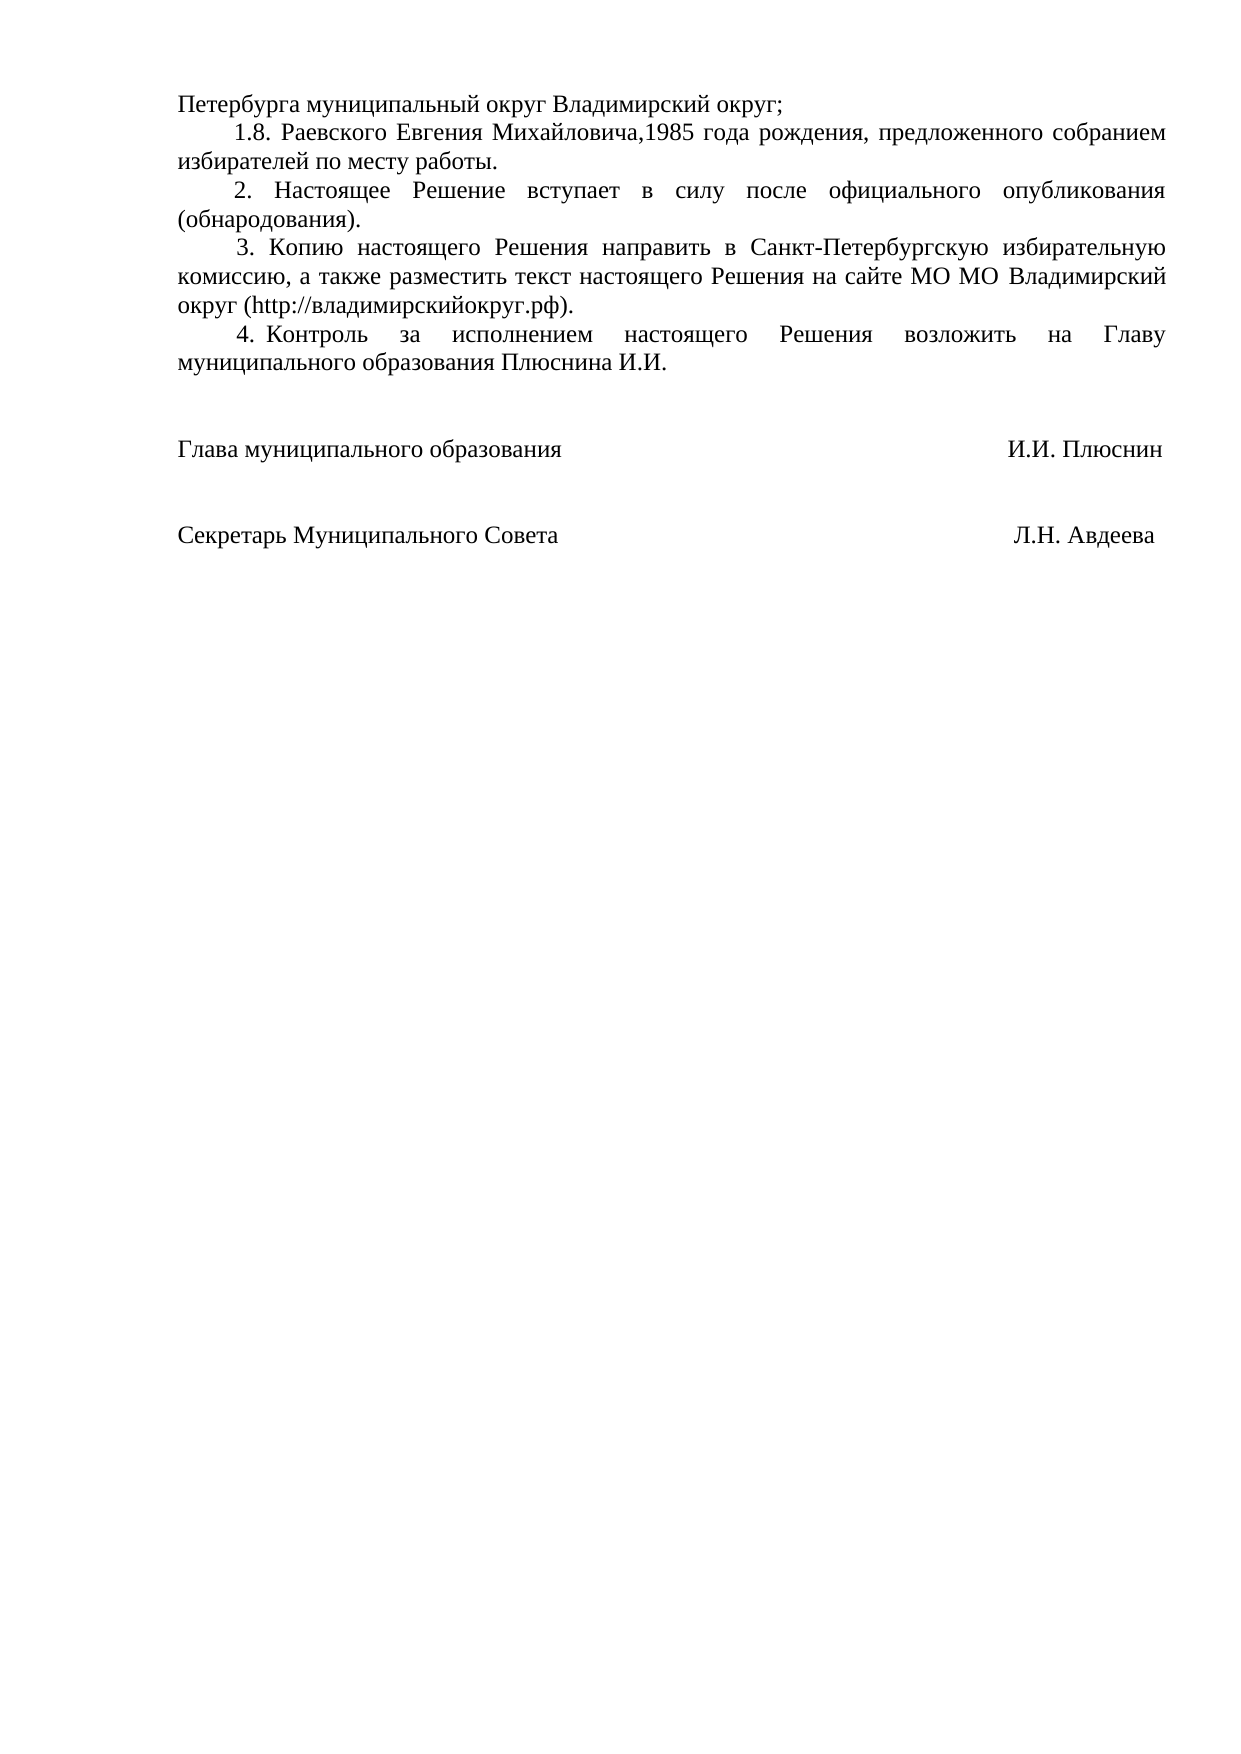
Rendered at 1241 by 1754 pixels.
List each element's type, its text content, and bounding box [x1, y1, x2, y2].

text Секретарь Муниципального Совета Л.Н. Авдеева [177, 520, 1167, 549]
text 2. Настоящее Решение вступает в силу после официального опубликования (обнародования). [177, 175, 1167, 232]
text Глава муниципального образования И.И. Плюснин [177, 434, 1167, 462]
list Контроль за исполнением настоящего Решения возложить на Главу муниципального образования Плюснина И.И. [177, 319, 1167, 376]
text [177, 89, 1167, 117]
list 3. Копию настоящего Решения направить в Санкт-Петербургскую избирательную комиссию, а также разместить текст настоящего Решения на сайте МО МО Владимирский округ (http://владимирскийокруг.рф). [177, 232, 1167, 319]
text 1.8. Раевского Евгения Михайловича,1985 года рождения, предложенного собранием избирателей по месту работы. [177, 117, 1167, 175]
